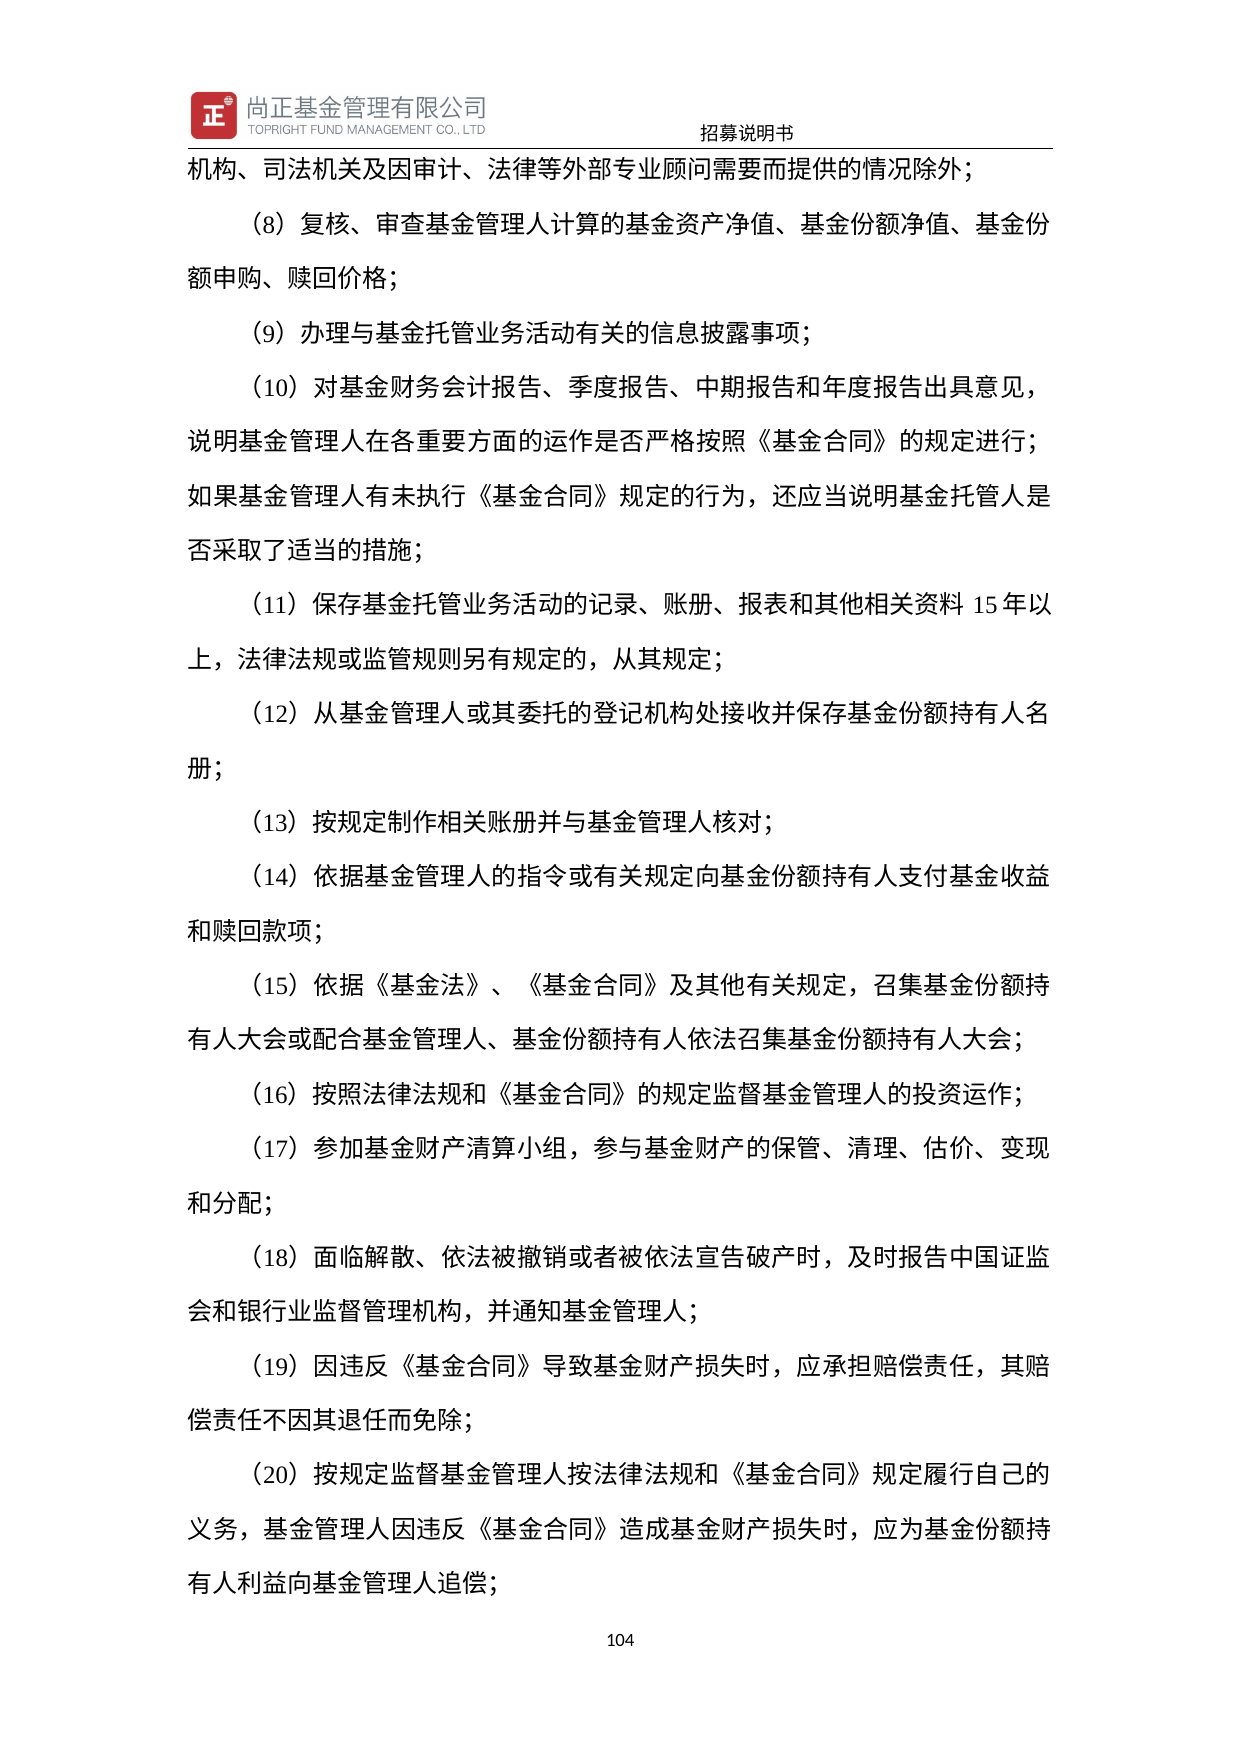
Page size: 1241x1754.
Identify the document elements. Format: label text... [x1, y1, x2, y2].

text （17）参加基金财产清算小组，参与基金财产的保管、清理、估价、变现和分配； [187, 1129, 1053, 1219]
text （20）按规定监督基金管理人按法律法规和《基金合同》规定履行自己的义务，基金管理人因违反《基金合同》造成基金财产损失时，应为基金份额持有人利益向基金管理人追偿； [187, 1455, 1053, 1600]
text （16）按照法律法规和《基金合同》的规定监督基金管理人的投资运作； [187, 1074, 1053, 1111]
text （14）依据基金管理人的指令或有关规定向基金份额持有人支付基金收益和赎回款项； [187, 857, 1053, 947]
text （19）因违反《基金合同》导致基金财产损失时，应承担赔偿责任，其赔偿责任不因其退任而免除； [187, 1346, 1053, 1437]
text （13）按规定制作相关账册并与基金管理人核对； [187, 802, 1053, 839]
text （8）复核、审查基金管理人计算的基金资产净值、基金份额净值、基金份额申购、赎回价格； [187, 204, 1053, 295]
text （10）对基金财务会计报告、季度报告、中期报告和年度报告出具意见，说明基金管理人在各重要方面的运作是否严格按照《基金合同》的规定进行；如果基金管理人有未执行《基金合同》规定的行为，还应当说明基金托管人是否采取了适当的措施； [187, 367, 1053, 567]
text （9）办理与基金托管业务活动有关的信息披露事项； [187, 313, 1053, 349]
text （11）保存基金托管业务活动的记录、账册、报表和其他相关资料15年以上，法律法规或监管规则另有规定的，从其规定； [187, 585, 1053, 676]
picture [187, 88, 489, 141]
text （18）面临解散、依法被撤销或者被依法宣告破产时，及时报告中国证监会和银行业监督管理机构，并通知基金管理人； [187, 1237, 1053, 1328]
text （7）保守基金商业秘密，除《基金法》、《基金合同》及其他有关规定另有规定外，在基金信息公开披露前予以保密，不得向他人泄露，但依法向监管机构、司法机关及因审计、法律等外部专业顾问需要而提供的情况除外； [187, 150, 1053, 186]
text （12）从基金管理人或其委托的登记机构处接收并保存基金份额持有人名册； [187, 694, 1053, 784]
text （15）依据《基金法》、《基金合同》及其他有关规定，召集基金份额持有人大会或配合基金管理人、基金份额持有人依法召集基金份额持有人大会； [187, 966, 1053, 1056]
